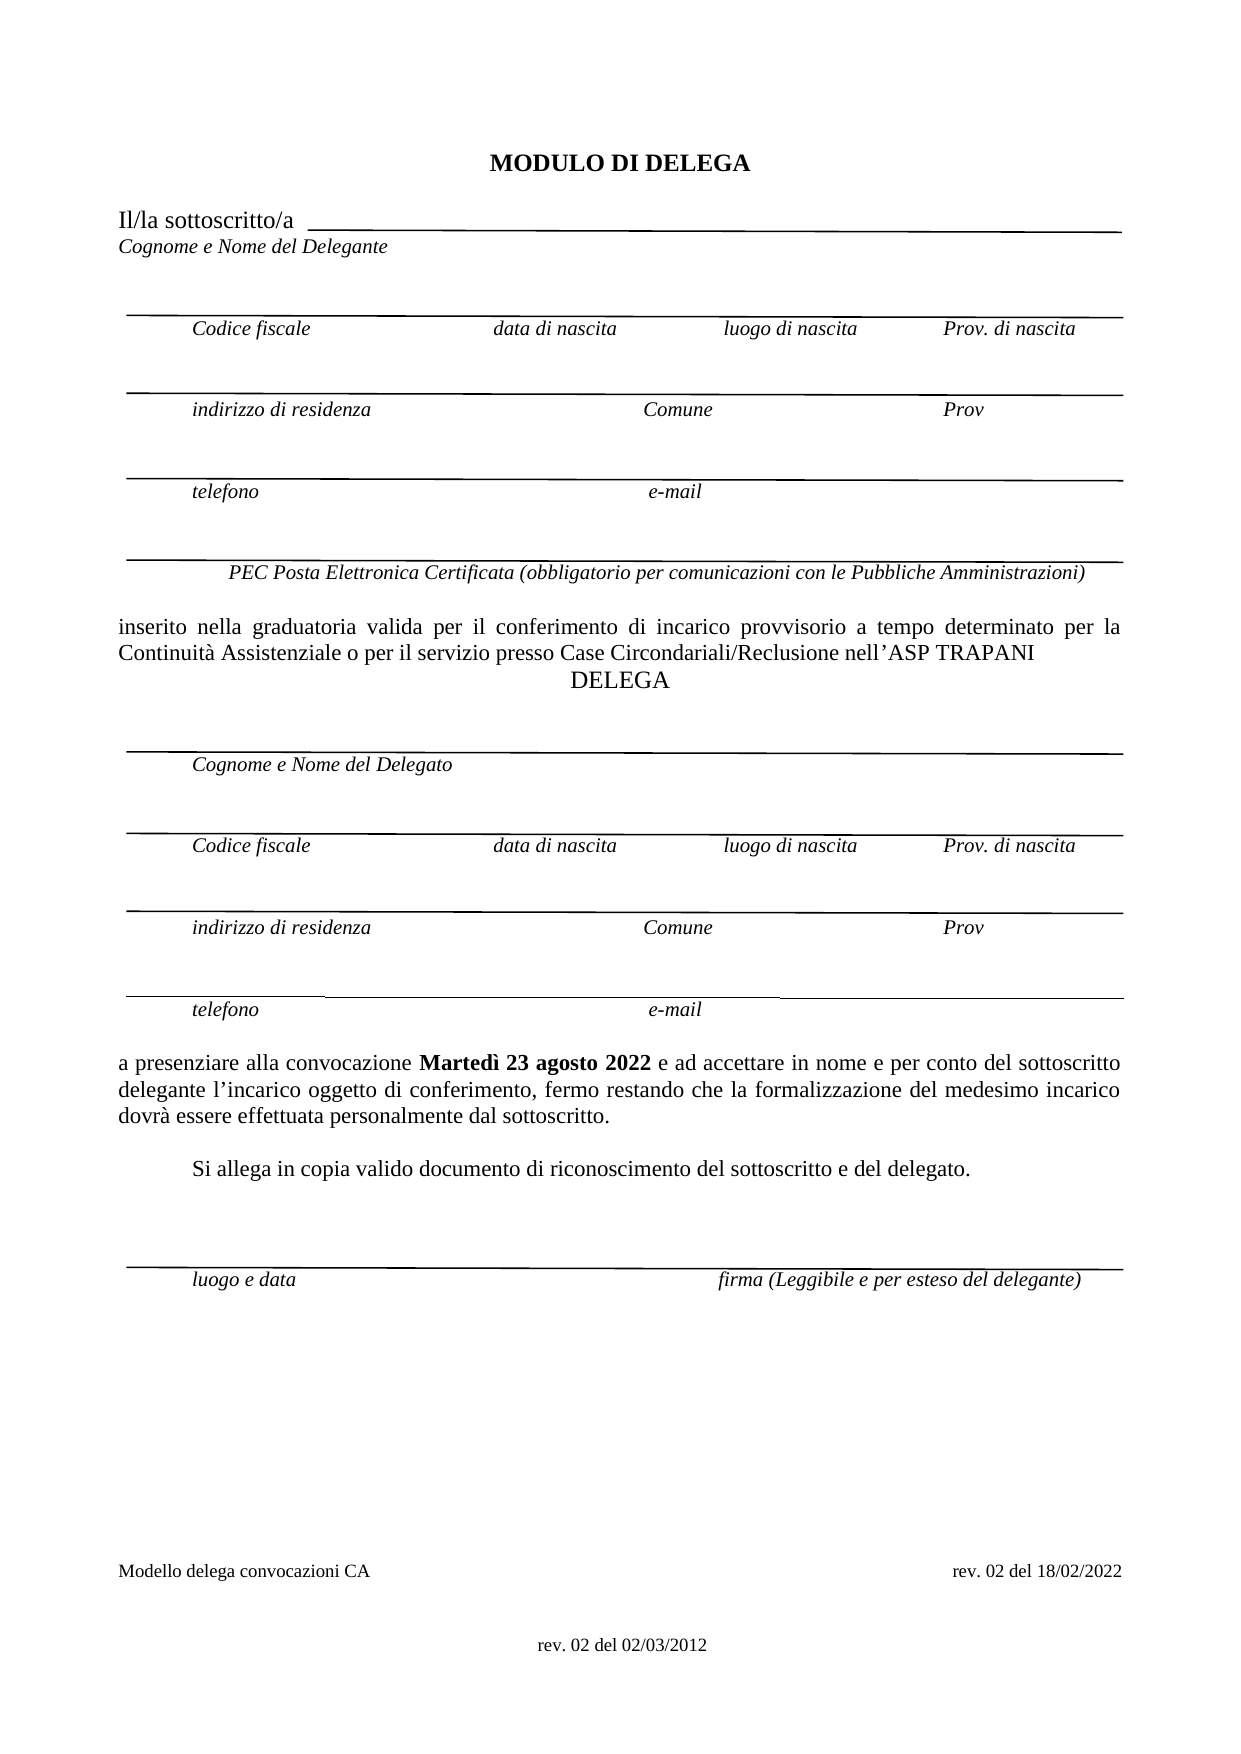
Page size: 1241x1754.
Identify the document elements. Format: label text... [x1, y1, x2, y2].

text PEC Posta Elettronica Certificata (obbligatorio per comunicazioni con le Pubbliche Amministrazioni) [118, 560, 1122, 584]
text Si allega in copia valido documento di riconoscimento del sottoscritto e del delegato. [118, 1155, 1122, 1181]
text luogo e data firma (Leggibile e per esteso del delegante) [118, 1267, 1122, 1291]
text Codice fiscale data di nascita luogo di nascita Prov. di nascita [118, 833, 1122, 857]
text DELEGA [118, 666, 1122, 694]
text a presenziare alla convocazione Martedì 23 agosto 2022 e ad accettare in nome e per conto del sottoscritto delegante l’incarico oggetto di conferimento, fermo restando che la formalizzazione del medesimo incarico dovrà essere effettuata personalmente dal sottoscritto. [118, 1049, 1122, 1128]
text Cognome e Nome del Delegante [118, 234, 1122, 258]
text inserito nella graduatoria valida per il conferimento di incarico provvisorio a tempo determinato per la Continuità Assistenziale o per il servizio presso Case Circondariali/Reclusione nell’ASP TRAPANI [118, 613, 1122, 666]
text indirizzo di residenza Comune Prov [118, 397, 1122, 421]
text Il/la sottoscritto/a [118, 205, 1122, 234]
text indirizzo di residenza Comune Prov [118, 915, 1122, 939]
text telefono e-mail [118, 478, 1122, 503]
text telefono e-mail [118, 997, 1122, 1021]
text Cognome e Nome del Delegato [118, 752, 1122, 776]
text MODULO DI DELEGA [118, 148, 1122, 176]
text Codice fiscale data di nascita luogo di nascita Prov. di nascita [118, 315, 1122, 339]
